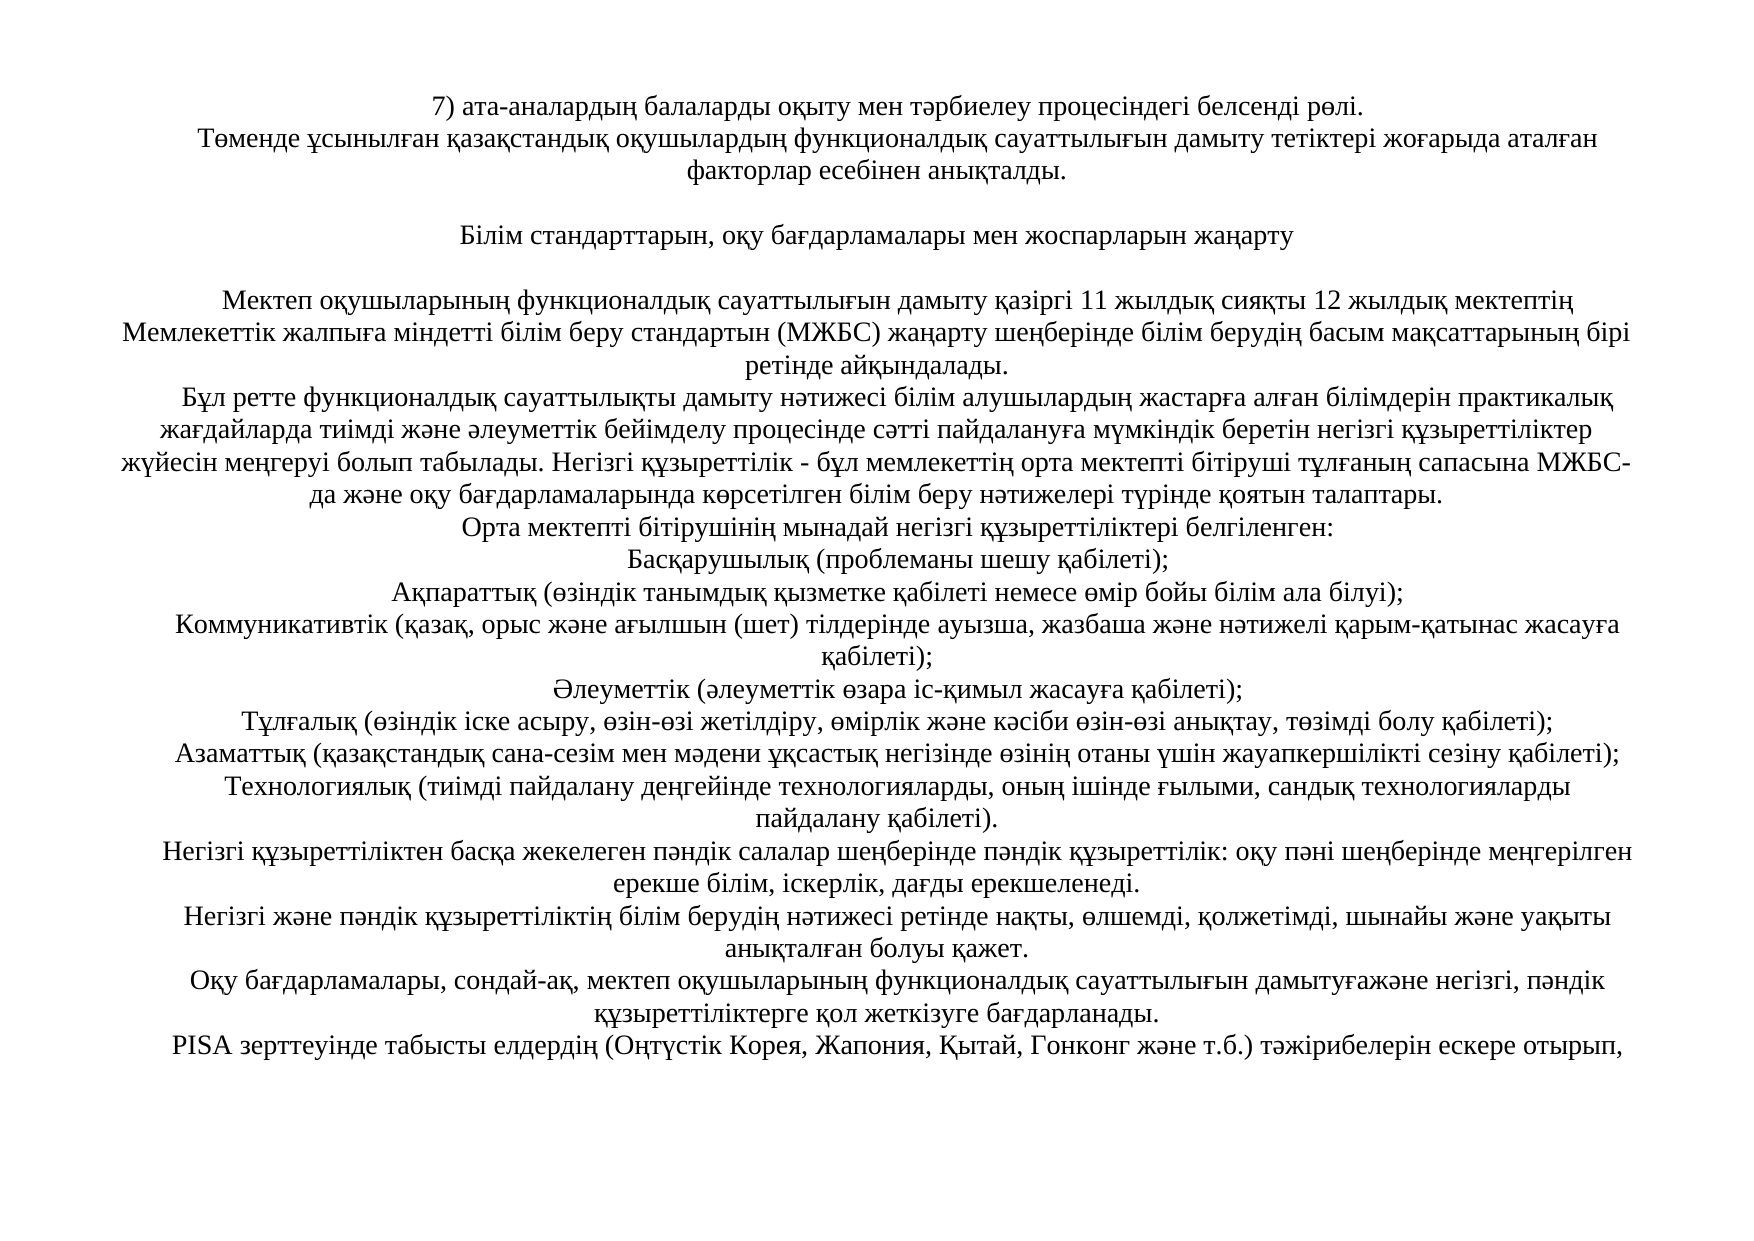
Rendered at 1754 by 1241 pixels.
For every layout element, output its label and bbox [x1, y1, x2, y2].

text [118, 89, 1636, 1061]
